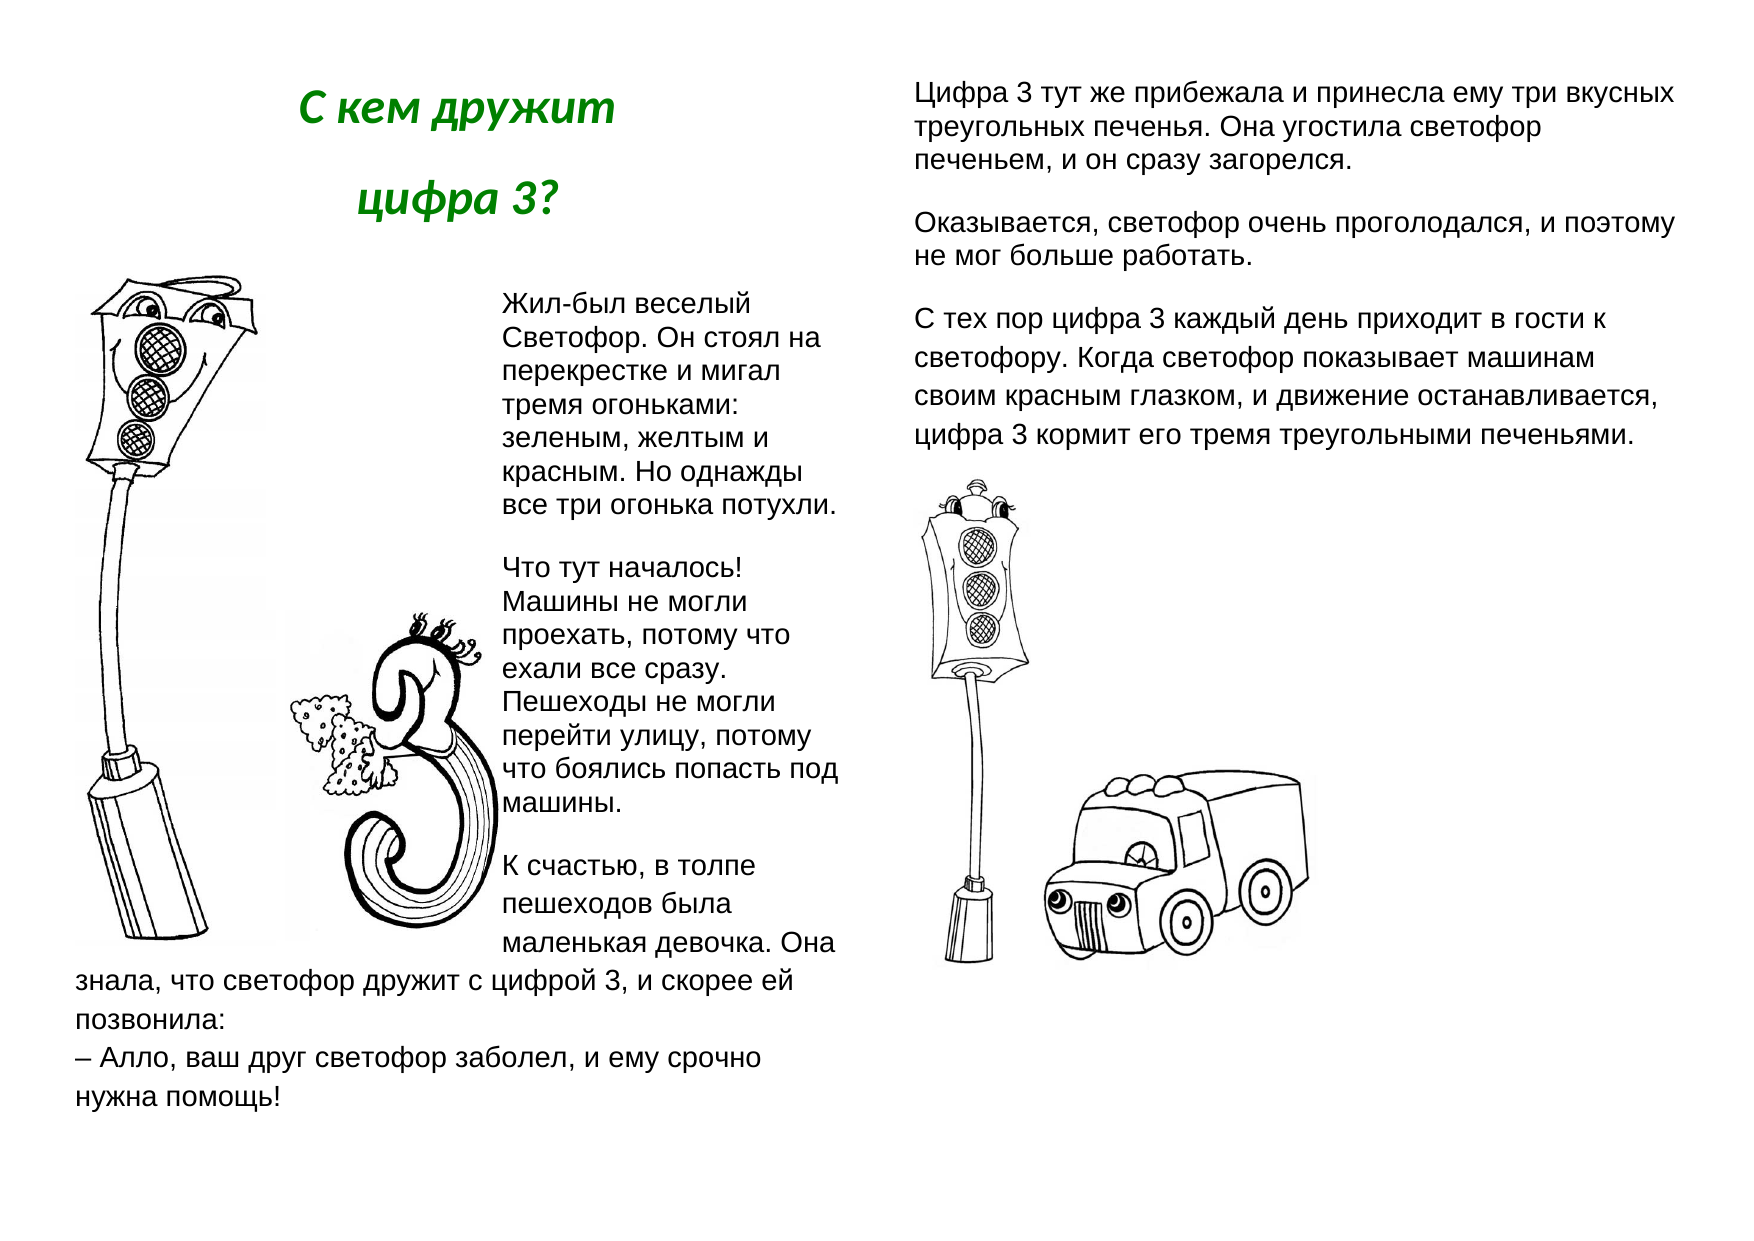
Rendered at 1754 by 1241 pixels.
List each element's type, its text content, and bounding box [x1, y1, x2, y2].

text Жил-был веселый Светофор. Он стоял на перекрестке и мигал тремя огоньками: зеленым, желтым и красным. Но однажды все три огонька потухли. [75, 286, 840, 521]
picture [75, 265, 502, 286]
text Цифра 3 тут же прибежала и принесла ему три вкусных треугольных печенья. Она угостила светофор печеньем, и он сразу загорелся. [914, 75, 1679, 176]
text С тех пор цифра 3 каждый день приходит в гости к светофору. Когда светофор показывает машинам своим красным глазком, и движение останавливается, цифра 3 кормит его тремя треугольными печеньями. [914, 301, 1679, 450]
text Оказывается, светофор очень проголодался, и поэтому не мог больше работать. [914, 205, 1679, 272]
text К счастью, в толпе пешеходов была маленькая девочка. Она знала, что светофор дружит с цифрой 3, и скорее ей позвонила: – Алло, ваш друг светофор заболел, и ему срочно нужна помощь! [75, 847, 840, 1112]
picture [75, 521, 502, 550]
text цифра 3? [75, 166, 840, 227]
text С кем дружит [75, 75, 840, 136]
picture [75, 818, 502, 847]
text Что тут началось! Машины не могли проехать, потому что ехали все сразу. Пешеходы не могли перейти улицу, потому что боялись попасть под машины. [75, 550, 840, 818]
picture [913, 475, 1326, 975]
